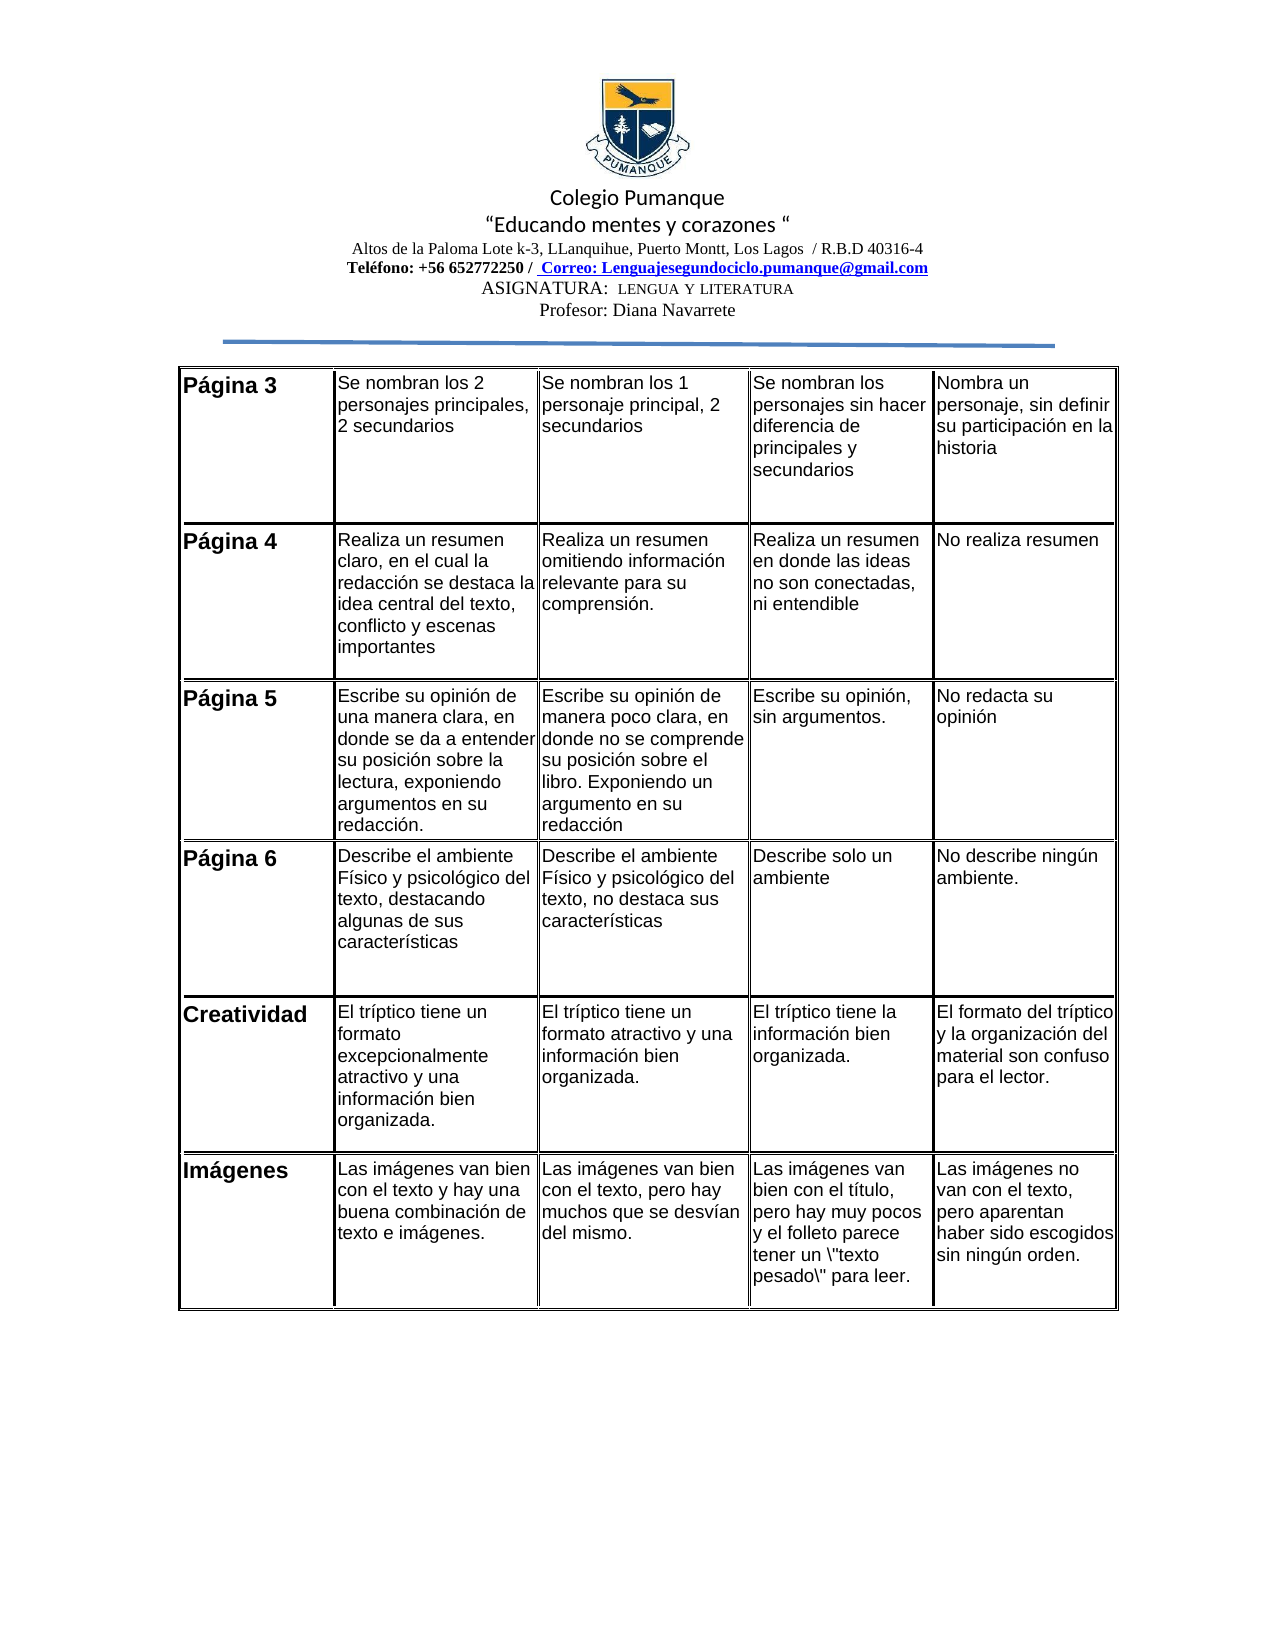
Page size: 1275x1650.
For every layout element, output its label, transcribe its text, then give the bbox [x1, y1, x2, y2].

table_cell Describe solo un ambiente [751, 842, 932, 995]
table_cell Describe el ambiente Físico y psicológico del texto, destacando algunas de sus características [336, 842, 537, 995]
table_cell Realiza un resumen claro, en el cual la redacción se destaca la idea central del texto, conflicto y escenas importantes [336, 525, 537, 678]
table_cell No realiza resumen [935, 522, 1115, 678]
table_cell No redacta su opinión [935, 678, 1116, 839]
table_cell El tríptico tiene la información bien organizada. [751, 998, 932, 1151]
table_cell Página 5 [181, 678, 333, 839]
table_cell Página 6 [180, 839, 334, 995]
table_cell Imágenes [181, 1151, 334, 1307]
table_cell Las imágenes van bien con el título, pero hay muy pocos y el folleto parece tener un \"texto pesado\" para leer. [750, 1155, 933, 1307]
table_cell Se nombran los 2 personajes principales, 2 secundarios [334, 369, 538, 522]
table_cell Realiza un resumen en donde las ideas no son conectadas, ni entendible [751, 525, 932, 678]
table_cell El formato del tríptico y la organización del material son confuso para el lector. [935, 995, 1115, 1151]
table_cell Escribe su opinión de manera poco clara, en donde no se comprende su posición sobre el libro. Exponiendo un argumento en su redacción [540, 682, 748, 839]
table_cell Se nombran los 1 personaje principal, 2 secundarios [539, 369, 749, 522]
table_cell Se nombran los personajes sin hacer diferencia de principales y secundarios [750, 369, 933, 522]
table_cell Escribe su opinión de una manera clara, en donde se da a entender su posición sobre la lectura, exponiendo argumentos en su redacción. [336, 682, 537, 839]
table_cell Las imágenes van bien con el texto, pero hay muchos que se desvían del mismo. [539, 1155, 749, 1307]
table_cell Creatividad [181, 995, 333, 1151]
table_cell Escribe su opinión, sin argumentos. [751, 682, 932, 839]
table_cell No describe ningún ambiente. [933, 839, 1117, 995]
table_cell Página 4 [181, 522, 333, 678]
table_cell El tríptico tiene un formato excepcionalmente atractivo y una información bien organizada. [336, 998, 537, 1151]
table_cell Realiza un resumen omitiendo información relevante para su comprensión. [540, 525, 748, 678]
table_cell Nombra un personaje, sin definir su participación en la historia [933, 369, 1115, 522]
table_cell El tríptico tiene un formato atractivo y una información bien organizada. [540, 998, 748, 1151]
table_cell Las imágenes no van con el texto, pero aparentan haber sido escogidos sin ningún orden. [933, 1151, 1116, 1307]
table_cell Página 3 [180, 367, 334, 522]
table_cell Las imágenes van bien con el texto y hay una buena combinación de texto e imágenes. [334, 1155, 538, 1307]
picture [580, 73, 695, 183]
table_cell Describe el ambiente Físico y psicológico del texto, no destaca sus características [540, 842, 748, 995]
